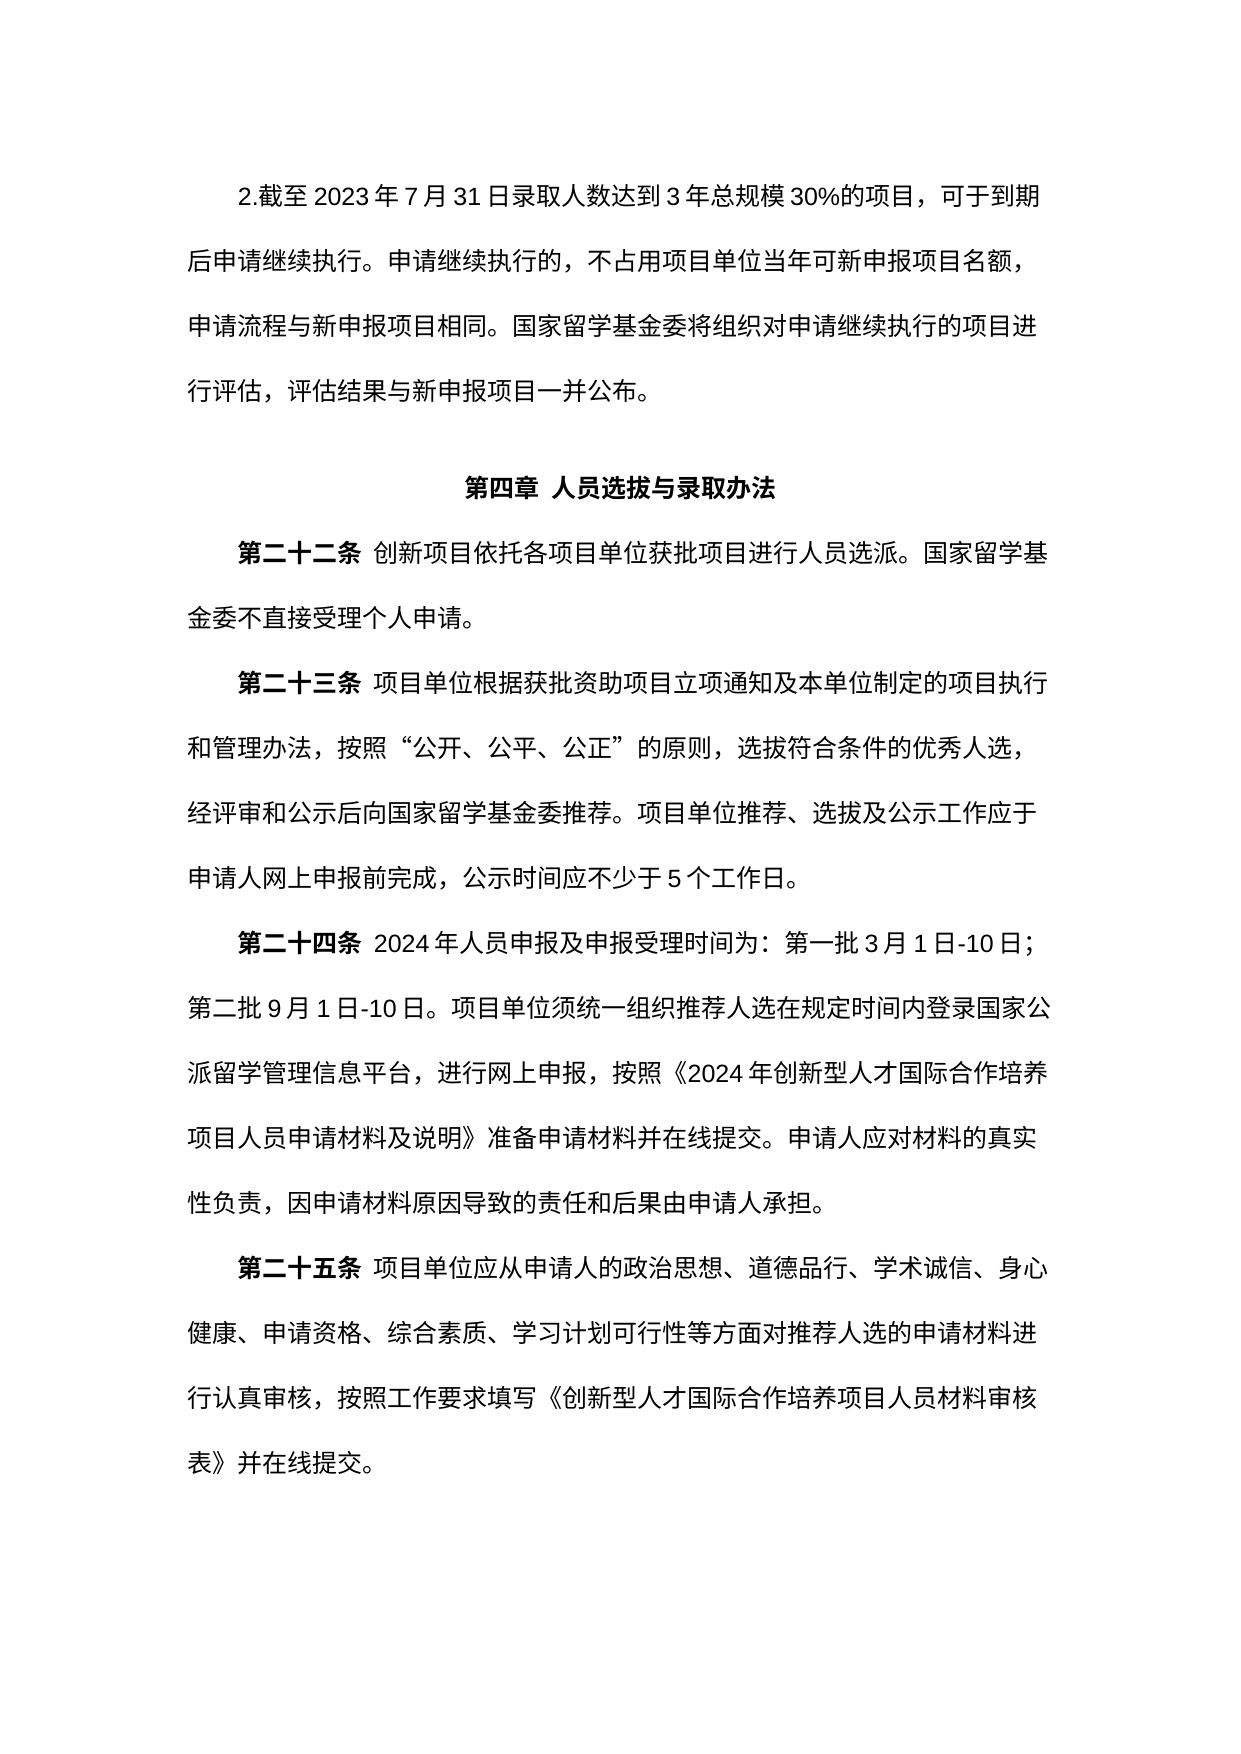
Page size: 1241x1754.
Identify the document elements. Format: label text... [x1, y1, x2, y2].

text 2.截至2023年7月31日录取人数达到3年总规模30%的项目，可于到期后申请继续执行。申请继续执行的，不占用项目单位当年可新申报项目名额，申请流程与新申报项目相同。国家留学基金委将组织对申请继续执行的项目进行评估，评估结果与新申报项目一并公布。 [187, 162, 1053, 422]
text 第二十五条 项目单位应从申请人的政治思想、道德品行、学术诚信、身心健康、申请资格、综合素质、学习计划可行性等方面对推荐人选的申请材料进行认真审核，按照工作要求填写《创新型人才国际合作培养项目人员材料审核表》并在线提交。 [187, 1234, 1053, 1494]
text 第二十四条 2024年人员申报及申报受理时间为：第一批3月1日-10日；第二批9月1日-10日。项目单位须统一组织推荐人选在规定时间内登录国家公派留学管理信息平台，进行网上申报，按照《2024年创新型人才国际合作培养项目人员申请材料及说明》准备申请材料并在线提交。申请人应对材料的真实性负责，因申请材料原因导致的责任和后果由申请人承担。 [187, 909, 1053, 1234]
text 第二十三条 项目单位根据获批资助项目立项通知及本单位制定的项目执行和管理办法，按照“公开、公平、公正”的原则，选拔符合条件的优秀人选，经评审和公示后向国家留学基金委推荐。项目单位推荐、选拔及公示工作应于申请人网上申报前完成，公示时间应不少于5个工作日。 [187, 649, 1053, 909]
text 第二十二条 创新项目依托各项目单位获批项目进行人员选派。国家留学基金委不直接受理个人申请。 [187, 519, 1053, 649]
text 第四章 人员选拔与录取办法 [187, 454, 1053, 519]
